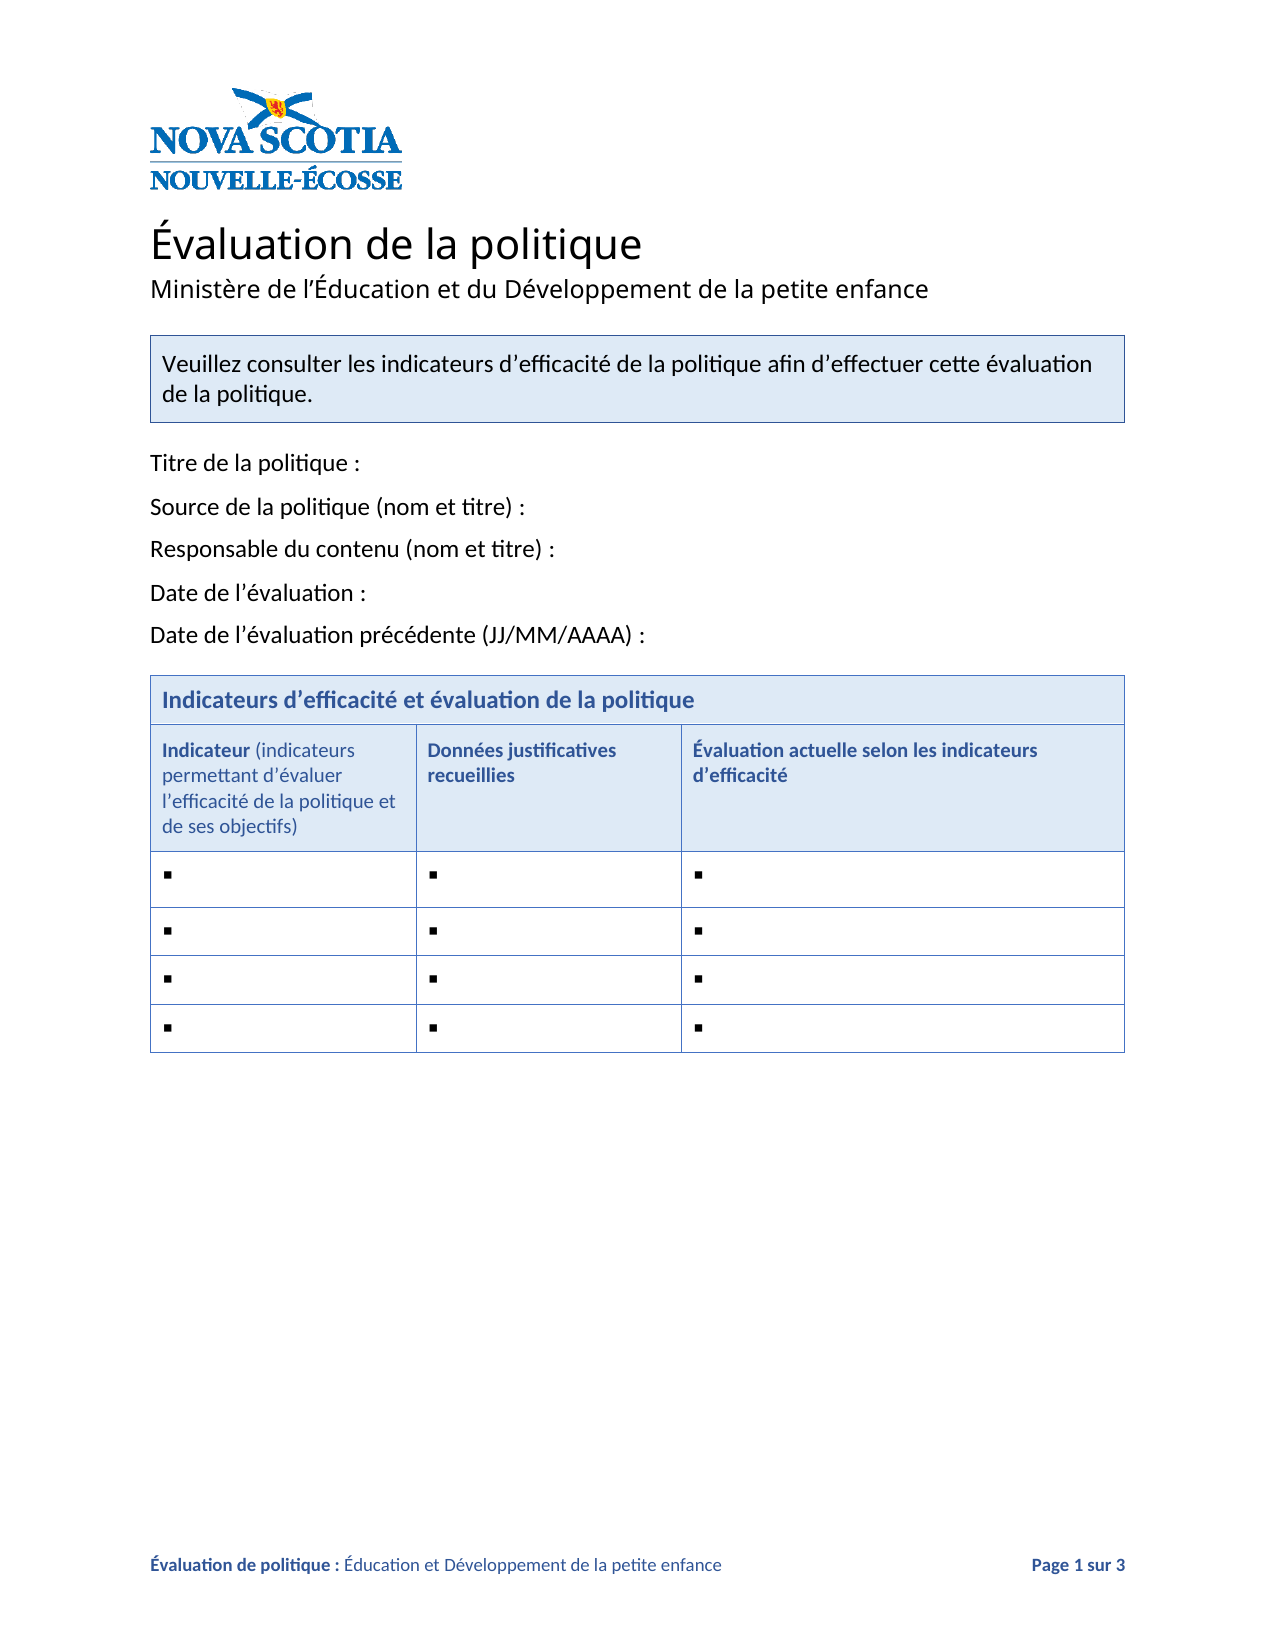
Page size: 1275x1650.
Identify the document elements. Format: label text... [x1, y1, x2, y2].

table_cell Données justificatives recueillies [417, 725, 681, 851]
table_cell [417, 908, 681, 955]
table_cell [682, 956, 1124, 1003]
text Responsable du contenu (nom et titre) : [150, 534, 1125, 564]
table_cell [151, 908, 416, 955]
table_cell [417, 852, 681, 907]
text Source de la politique (nom et titre) : [150, 491, 1125, 521]
picture [150, 88, 402, 190]
table_cell [682, 908, 1124, 955]
text Date de l’évaluation précédente (JJ/MM/AAAA) : [150, 620, 1125, 650]
table_cell [682, 852, 1124, 907]
table_cell [151, 852, 416, 907]
subtitle Évaluation de la politique Ministère de l’Éducation et du Développement de la petite enfance [150, 214, 1125, 305]
table_cell [417, 1005, 681, 1052]
text Titre de la politique : [150, 448, 1125, 478]
table_cell Évaluation actuelle selon les indicateurs d’efficacité [682, 725, 1124, 851]
text Date de l’évaluation : [150, 577, 1125, 607]
table_cell [151, 1005, 416, 1052]
table_cell [417, 956, 681, 1003]
table_cell [151, 956, 416, 1003]
table_cell [682, 1005, 1124, 1052]
table_cell Indicateur (indicateurs permettant d’évaluer l’efficacité de la politique et de ses objectifs) [151, 725, 416, 851]
table_header Indicateurs d’efficacité et évaluation de la politique [151, 676, 1124, 723]
table_header Veuillez consulter les indicateurs d’efficacité de la politique afin d’effectuer cette évaluation de la politique. [151, 336, 1124, 422]
